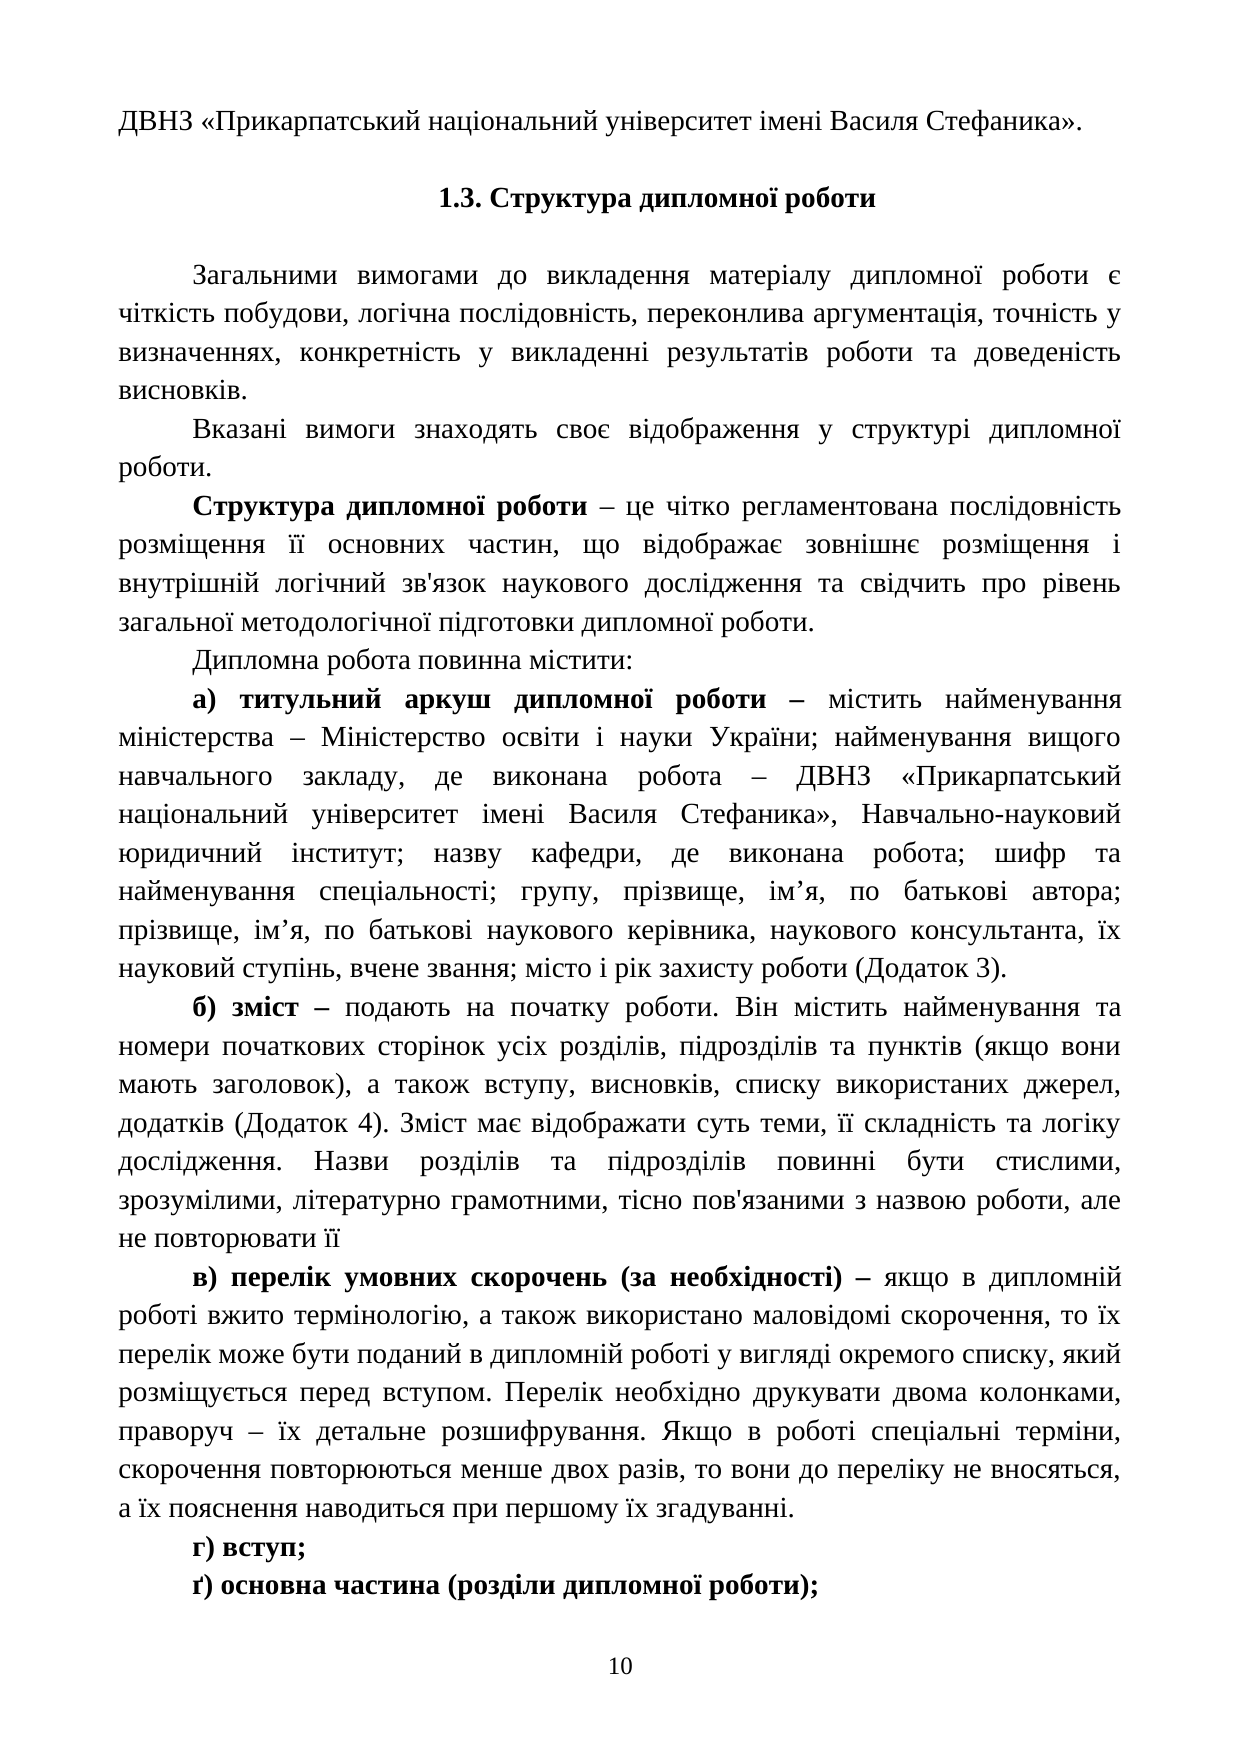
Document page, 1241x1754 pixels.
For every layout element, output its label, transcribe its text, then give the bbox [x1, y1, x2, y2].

text б) зміст – подають на початку роботи. Він містить найменування та номери початкових сторінок усіх розділів, підрозділів та пунктів (якщо вони мають заголовок), а також вступу, висновків, списку використаних джерел, додатків (Додаток 4). Зміст має відображати суть теми, її складність та логіку дослідження. Назви розділів та підрозділів повинні бути стислими, зрозумілими, літературно грамотними, тісно пов'язаними з назвою роботи, але не повторювати її [118, 989, 1122, 1254]
text а) титульний аркуш дипломної роботи – містить найменування міністерства – Міністерство освіти і науки України; найменування вищого навчального закладу, де виконана робота – ДВНЗ «Прикарпатський національний університет імені Василя Стефаника», Навчально-науковий юридичний інститут; назву кафедри, де виконана робота; шифр та найменування спеціальності; групу, прізвище, ім’я, по батькові автора; прізвище, ім’я, по батькові наукового керівника, наукового консультанта, їх науковий ступінь, вчене звання; місто і рік захисту роботи (Додаток 3). [118, 681, 1122, 984]
text Дипломна робота повинна містити: [118, 642, 1122, 676]
text Загальними вимогами до викладення матеріалу дипломної роботи є чіткість побудови, логічна послідовність, переконлива аргументація, точність у визначеннях, конкретність у викладенні результатів роботи та доведеність висновків. [118, 257, 1122, 406]
text в) перелік умовних скорочень (за необхідності) – якщо в дипломній роботі вжито термінологію, а також використано маловідомі скорочення, то їх перелік може бути поданий в дипломній роботі у вигляді окремого списку, який розміщується перед вступом. Перелік необхідно друкувати двома колонками, праворуч – їх детальне розшифрування. Якщо в роботі спеціальні терміни, скорочення повторюються менше двох разів, то вони до переліку не вносяться, а їх пояснення наводиться при першому їх згадуванні. [118, 1259, 1122, 1524]
list 1.3. Структура дипломної роботи [118, 180, 1122, 213]
text ґ) основна частина (розділи дипломної роботи); [118, 1567, 1122, 1601]
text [118, 103, 1122, 136]
text г) вступ; [118, 1529, 1122, 1562]
text Структура дипломної роботи – це чітко регламентована послідовність розміщення її основних частин, що відображає зовнішнє розміщення і внутрішній логічний зв'язок наукового дослідження та свідчить про рівень загальної методологічної підготовки дипломної роботи. [118, 488, 1122, 637]
text Вказані вимоги знаходять своє відображення у структурі дипломної роботи. [118, 411, 1122, 483]
